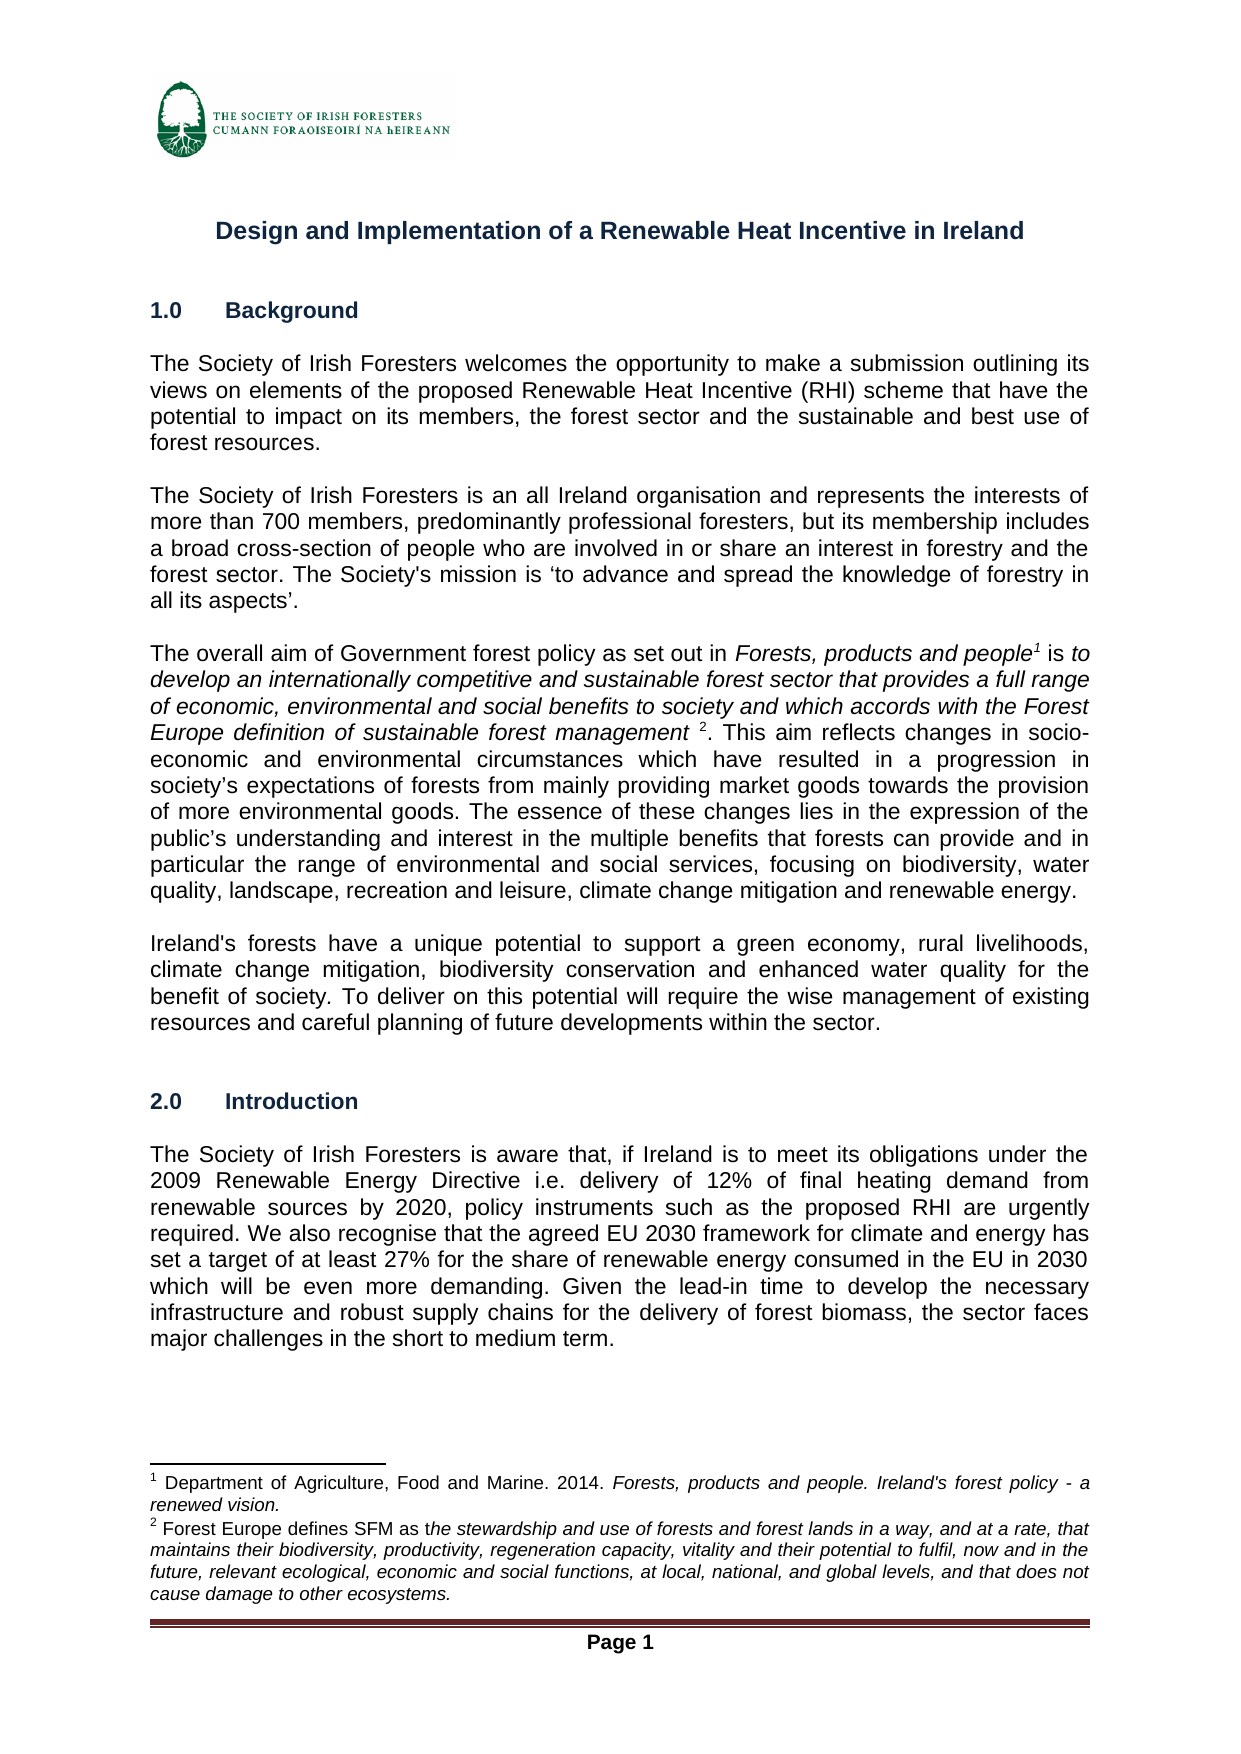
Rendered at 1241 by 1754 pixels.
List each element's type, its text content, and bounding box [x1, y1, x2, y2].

text Ireland's forests have a unique potential to support a green economy, rural livelihoods, climate change mitigation, biodiversity conservation and enhanced water quality for the benefit of society. To deliver on this potential will require the wise management of existing resources and careful planning of future developments within the sector. [150, 930, 1090, 1035]
text 2.0 Introduction [150, 1088, 1090, 1114]
text The Society of Irish Foresters is aware that, if Ireland is to meet its obligations under the 2009 Renewable Energy Directive i.e. delivery of 12% of final heating demand from renewable sources by 2020, policy instruments such as the proposed RHI are urgently required. We also recognise that the agreed EU 2030 framework for climate and energy has set a target of at least 27% for the share of renewable energy consumed in the EU in 2030 which will be even more demanding. Given the lead-in time to develop the necessary infrastructure and robust supply chains for the delivery of forest biomass, the sector faces major challenges in the short to medium term. [150, 1141, 1090, 1352]
text 1.0 Background [150, 297, 1090, 324]
text Design and Implementation of a Renewable Heat Incentive in Ireland [150, 216, 1090, 245]
text The Society of Irish Foresters is an all Ireland organisation and represents the interests of more than 700 members, predominantly professional foresters, but its membership includes a broad cross-section of people who are involved in or share an interest in forestry and the forest sector. The Society's mission is ‘to advance and spread the knowledge of forestry in all its aspects’. [150, 482, 1090, 614]
text The Society of Irish Foresters welcomes the opportunity to make a submission outlining its views on elements of the proposed Renewable Heat Incentive (RHI) scheme that have the potential to impact on its members, the forest sector and the sustainable and best use of forest resources. [150, 350, 1090, 456]
text The overall aim of Government forest policy as set out in Forests, products and people is to develop an internationally competitive and sustainable forest sector that provides a full range of economic, environmental and social benefits to society and which accords with the Forest Europe definition of sustainable forest management . This aim reflects changes in socio-economic and environmental circumstances which have resulted in a progression in society’s expectations of forests from mainly providing market goods towards the provision of more environmental goods. The essence of these changes lies in the expression of the public’s understanding and interest in the multiple benefits that forests can provide and in particular the range of environmental and social services, focusing on biodiversity, water quality, landscape, recreation and leisure, climate change mitigation and renewable energy. [150, 640, 1090, 904]
picture [150, 73, 458, 161]
